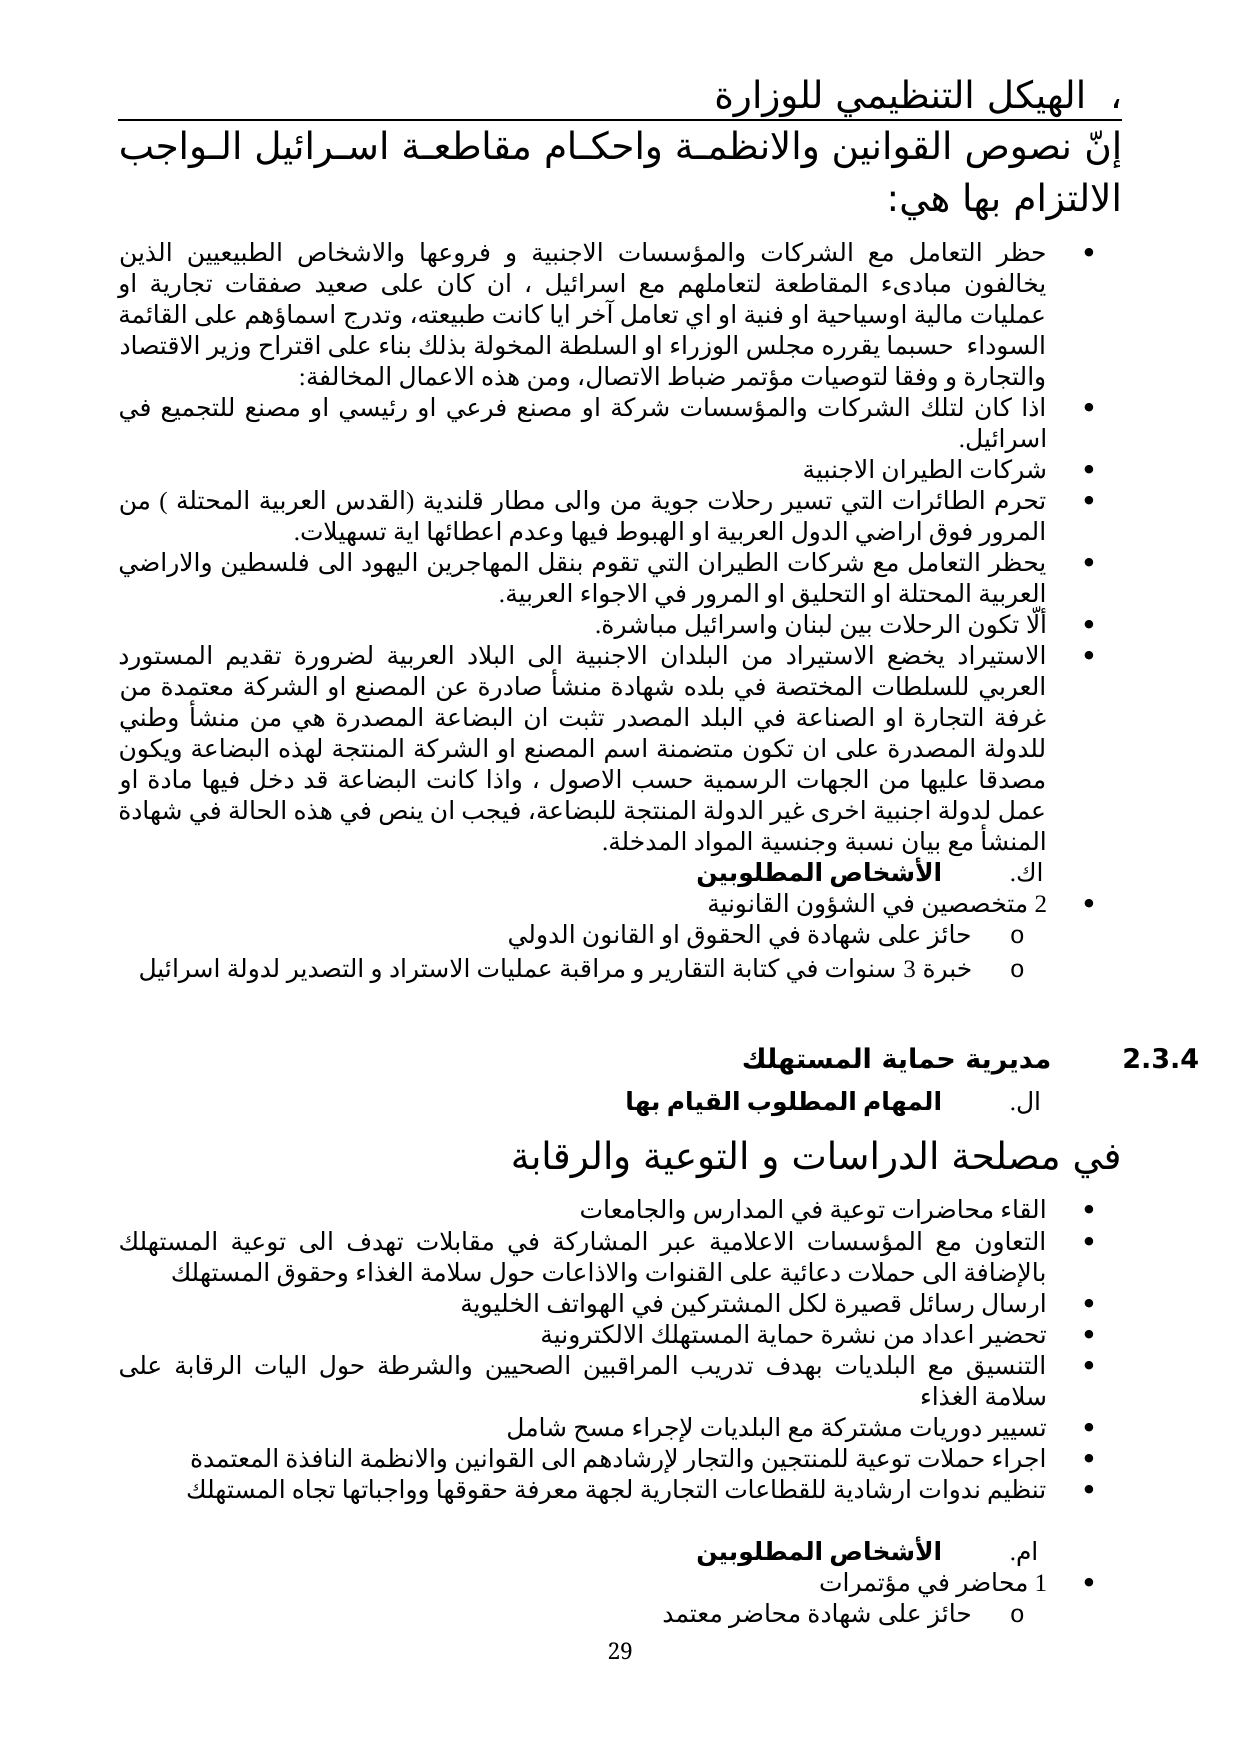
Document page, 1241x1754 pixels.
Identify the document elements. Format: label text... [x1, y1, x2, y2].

list تسيير دوريات مشتركة مع البلديات لإجراء مسح شامل [118, 1413, 1084, 1442]
list حائز على شهادة في الحقوق او القانون الدولي [118, 921, 1009, 951]
list 2 متخصصين في الشؤون القانونية [118, 889, 1084, 918]
list اذا كان لتلك الشركات والمؤسسات شركة او مصنع فرعي او رئيسي او مصنع للتجميع في اسرائيل. [118, 393, 1084, 453]
list الاستيراد يخضع الاستيراد من البلدان الاجنبية الى البلاد العربية لضرورة تقديم المستورد العربي للسلطات المختصة في بلده شهادة منشأ صادرة عن المصنع او الشركة معتمدة من غرفة التجارة او الصناعة في البلد المصدر تثبت ان البضاعة المصدرة هي من منشأ وطني للدولة المصدرة على ان تكون متضمنة اسم المصنع او الشركة المنتجة لهذه البضاعة ويكون مصدقا عليها من الجهات الرسمية حسب الاصول ، واذا كانت البضاعة قد دخل فيها مادة او عمل لدولة اجنبية اخرى غير الدولة المنتجة للبضاعة، فيجب ان ينص في هذه الحالة في شهادة المنشأ مع بيان نسبة وجنسية المواد المدخلة. [118, 641, 1084, 856]
text إنّ نصوص القوانين والانظمة واحكام مقاطعة اسرائيل الواجب الالتزام بها هي: [118, 125, 1122, 221]
list الأشخاص المطلوبين [118, 858, 1009, 887]
list ألّا تكون الرحلات بين لبنان واسرائيل مباشرة. [118, 610, 1084, 639]
list تنظيم ندوات ارشادية للقطاعات التجارية لجهة معرفة حقوقها وواجباتها تجاه المستهلك [118, 1475, 1084, 1504]
list تحضير اعداد من نشرة حماية المستهلك الالكترونية [118, 1320, 1084, 1348]
list 1 محاضر في مؤتمرات [118, 1568, 1084, 1597]
list التعاون مع المؤسسات الاعلامية عبر المشاركة في مقابلات تهدف الى توعية المستهلك بالإضافة الى حملات دعائية علی القنوات والاذاعات حول سلامة الغذاء وحقوق المستهلك [118, 1227, 1084, 1286]
list تحرم الطائرات التي تسير رحلات جوية من والى مطار قلندية (القدس العربية المحتلة ) من المرور فوق اراضي الدول العربية او الهبوط فيها وعدم اعطائها اية تسهيلات. [118, 486, 1084, 546]
list اجراء حملات توعية للمنتجين والتجار لإرشادهم الى القوانين والانظمة النافذة المعتمدة [118, 1444, 1084, 1473]
list الأشخاص المطلوبين [118, 1537, 1009, 1566]
list حائز على شهادة محاضر معتمد [118, 1599, 1009, 1630]
list شركات الطيران الاجنبية [118, 455, 1084, 484]
list القاء محاضرات توعية في المدارس والجامعات [118, 1196, 1084, 1224]
list يحظر التعامل مع شركات الطيران التي تقوم بنقل المهاجرين اليهود الى فلسطين والاراضي العربية المحتلة او التحليق او المرور في الاجواء العربية. [118, 548, 1084, 608]
list خبرة 3 سنوات في كتابة التقارير و مراقبة عمليات الاستراد و التصدير لدولة اسرائيل [118, 954, 1009, 985]
list حظر التعامل مع الشركات والمؤسسات الاجنبية و فروعها والاشخاص الطبيعيين الذين يخالفون مبادىء المقاطعة لتعاملهم مع اسرائيل ، ان كان على صعيد صفقات تجارية او عمليات مالية اوسياحية او فنية او اي تعامل آخر ايا كانت طبيعته، وتدرج اسماؤهم على القائمة السوداء حسبما يقرره مجلس الوزراء او السلطة المخولة بذلك بناء على اقتراح وزير الاقتصاد والتجارة و وفقا لتوصيات مؤتمر ضباط الاتصال، ومن هذه الاعمال المخالفة: [118, 238, 1084, 391]
list المهام المطلوب القيام بها [118, 1087, 1009, 1116]
list التنسيق مع البلديات بهدف تدريب المراقبين الصحيين والشرطة حول اليات الرقابة على سلامة الغذاء [118, 1351, 1084, 1411]
text في مصلحة الدراسات و التوعية والرقابة [118, 1135, 1122, 1178]
list ارسال رسائل قصيرة لكل المشتركين في الهواتف الخليوية [118, 1289, 1084, 1317]
subtitle مديرية حماية المستهلك [118, 1043, 1122, 1075]
